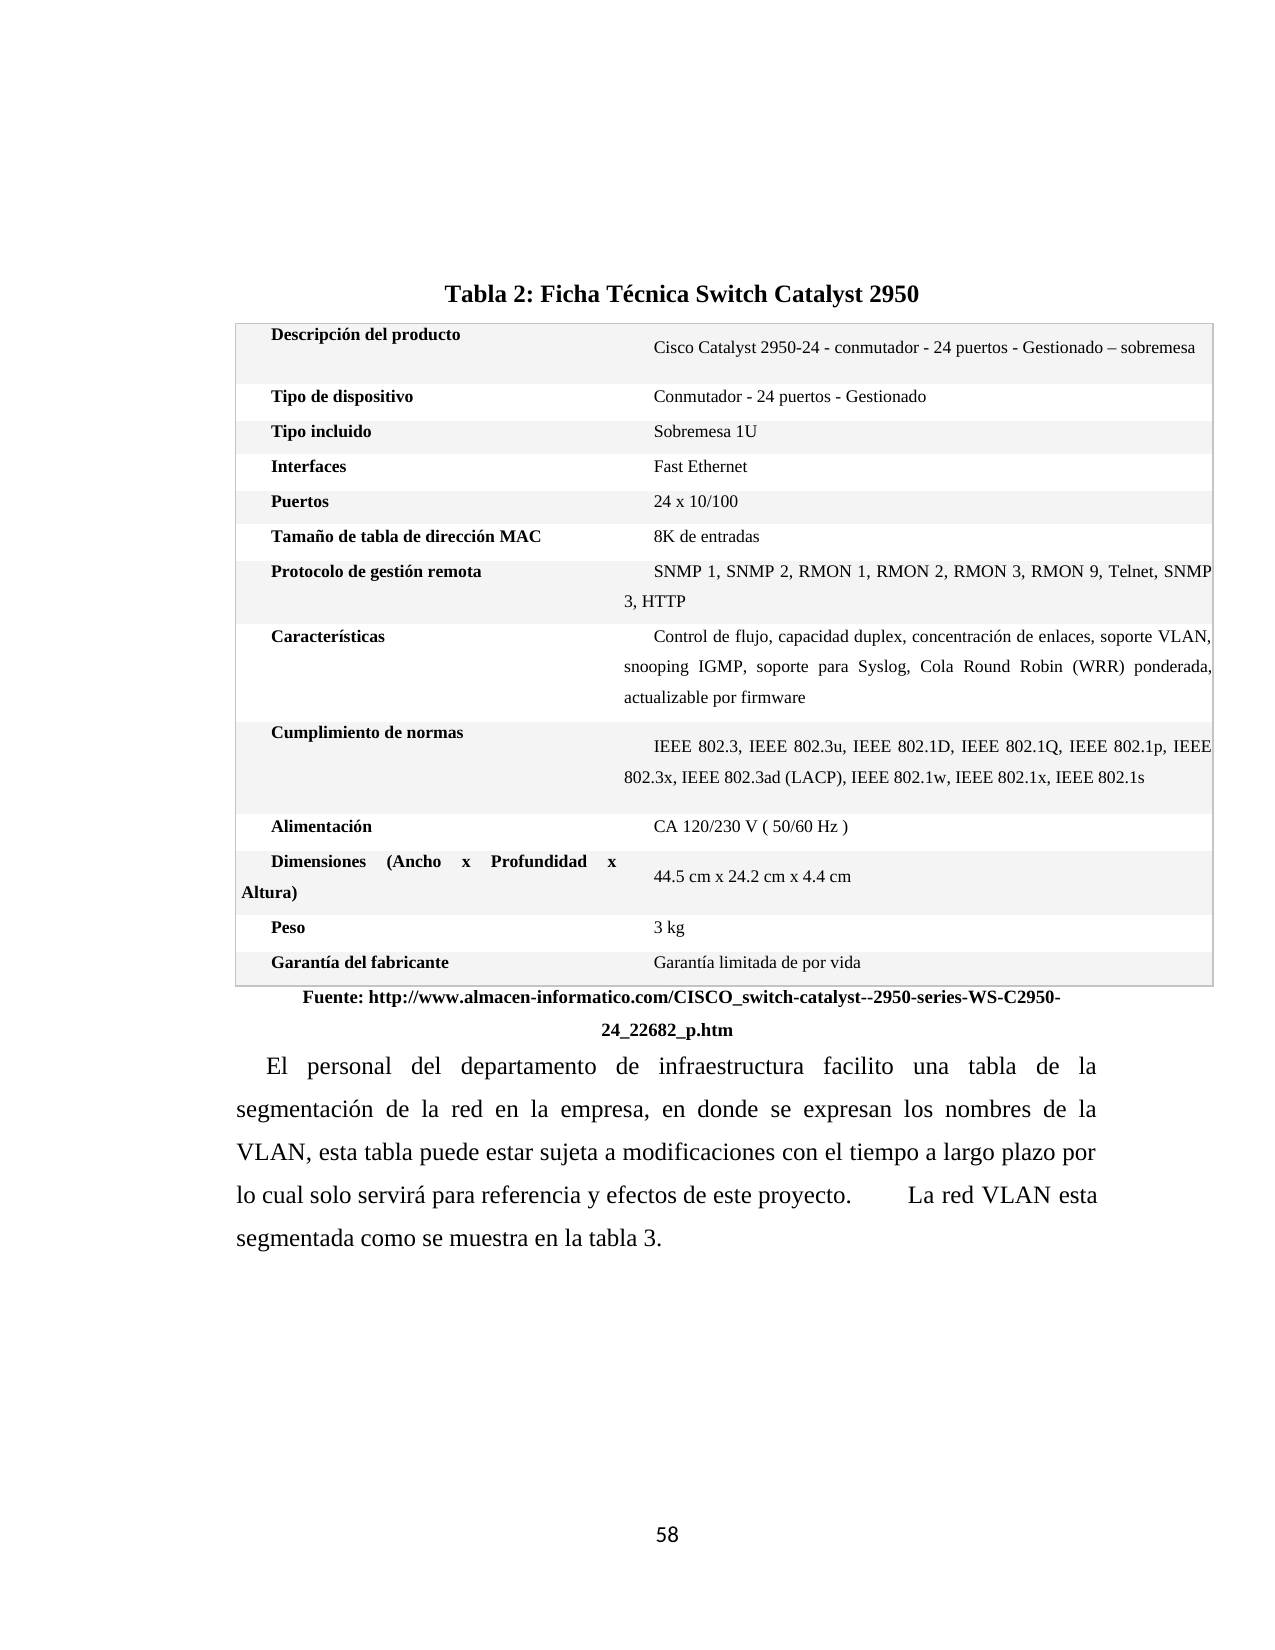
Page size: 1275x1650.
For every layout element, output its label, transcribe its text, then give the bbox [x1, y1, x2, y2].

table_cell Conmutador - 24 puertos - Gestionado [616, 386, 1212, 419]
table_cell CA 120/230 V ( 50/60 Hz ) [616, 816, 1212, 849]
text Tabla 2: Ficha Técnica Switch Catalyst 2950 [236, 279, 1098, 308]
table_cell Cumplimiento de normas [236, 722, 616, 814]
table_cell Interfaces [236, 456, 616, 489]
table_cell Puertos [236, 491, 616, 524]
table_cell Peso [236, 917, 616, 950]
table_cell 3 kg [616, 917, 1212, 950]
table_cell Garantía del fabricante [236, 952, 616, 985]
table_cell 44.5 cm x 24.2 cm x 4.4 cm [616, 851, 1212, 915]
table_cell Tipo incluido [236, 421, 616, 454]
table_cell Dimensiones (Ancho x Profundidad x Altura) [236, 851, 616, 915]
table_header Cisco Catalyst 2950-24 - conmutador - 24 puertos - Gestionado – sobremesa [616, 324, 1212, 384]
table_cell Características [236, 626, 616, 720]
table_cell SNMP 1, SNMP 2, RMON 1, RMON 2, RMON 3, RMON 9, Telnet, SNMP 3, HTTP [616, 561, 1212, 624]
table_cell Garantía limitada de por vida [616, 952, 1212, 985]
table_cell Tipo de dispositivo [236, 386, 616, 419]
table_header Descripción del producto [236, 324, 616, 384]
table_cell Tamaño de tabla de dirección MAC [236, 526, 616, 559]
table_cell Alimentación [236, 816, 616, 849]
text El personal del departamento de infraestructura facilito una tabla de la segmentación de la red en la empresa, en donde se expresan los nombres de la VLAN, esta tabla puede estar sujeta a modificaciones con el tiempo a largo plazo por lo cual solo servirá para referencia y efectos de este proyecto. La red VLAN esta segmentada como se muestra en la tabla 3. [236, 1051, 1098, 1252]
table_cell IEEE 802.3, IEEE 802.3u, IEEE 802.1D, IEEE 802.1Q, IEEE 802.1p, IEEE 802.3x, IEEE 802.3ad (LACP), IEEE 802.1w, IEEE 802.1x, IEEE 802.1s [616, 722, 1212, 814]
table_cell Sobremesa 1U [616, 421, 1212, 454]
table_cell 24 x 10/100 [616, 491, 1212, 524]
table_cell Control de flujo, capacidad duplex, concentración de enlaces, soporte VLAN, snooping IGMP, soporte para Syslog, Cola Round Robin (WRR) ponderada, actualizable por firmware [616, 626, 1212, 720]
table_cell 8K de entradas [616, 526, 1212, 559]
table_cell Fast Ethernet [616, 456, 1212, 489]
table_cell Protocolo de gestión remota [236, 561, 616, 624]
text Fuente: http://www.almacen-informatico.com/CISCO_switch-catalyst--2950-series-WS-C2950-24_22682_p.htm [236, 987, 1098, 1040]
